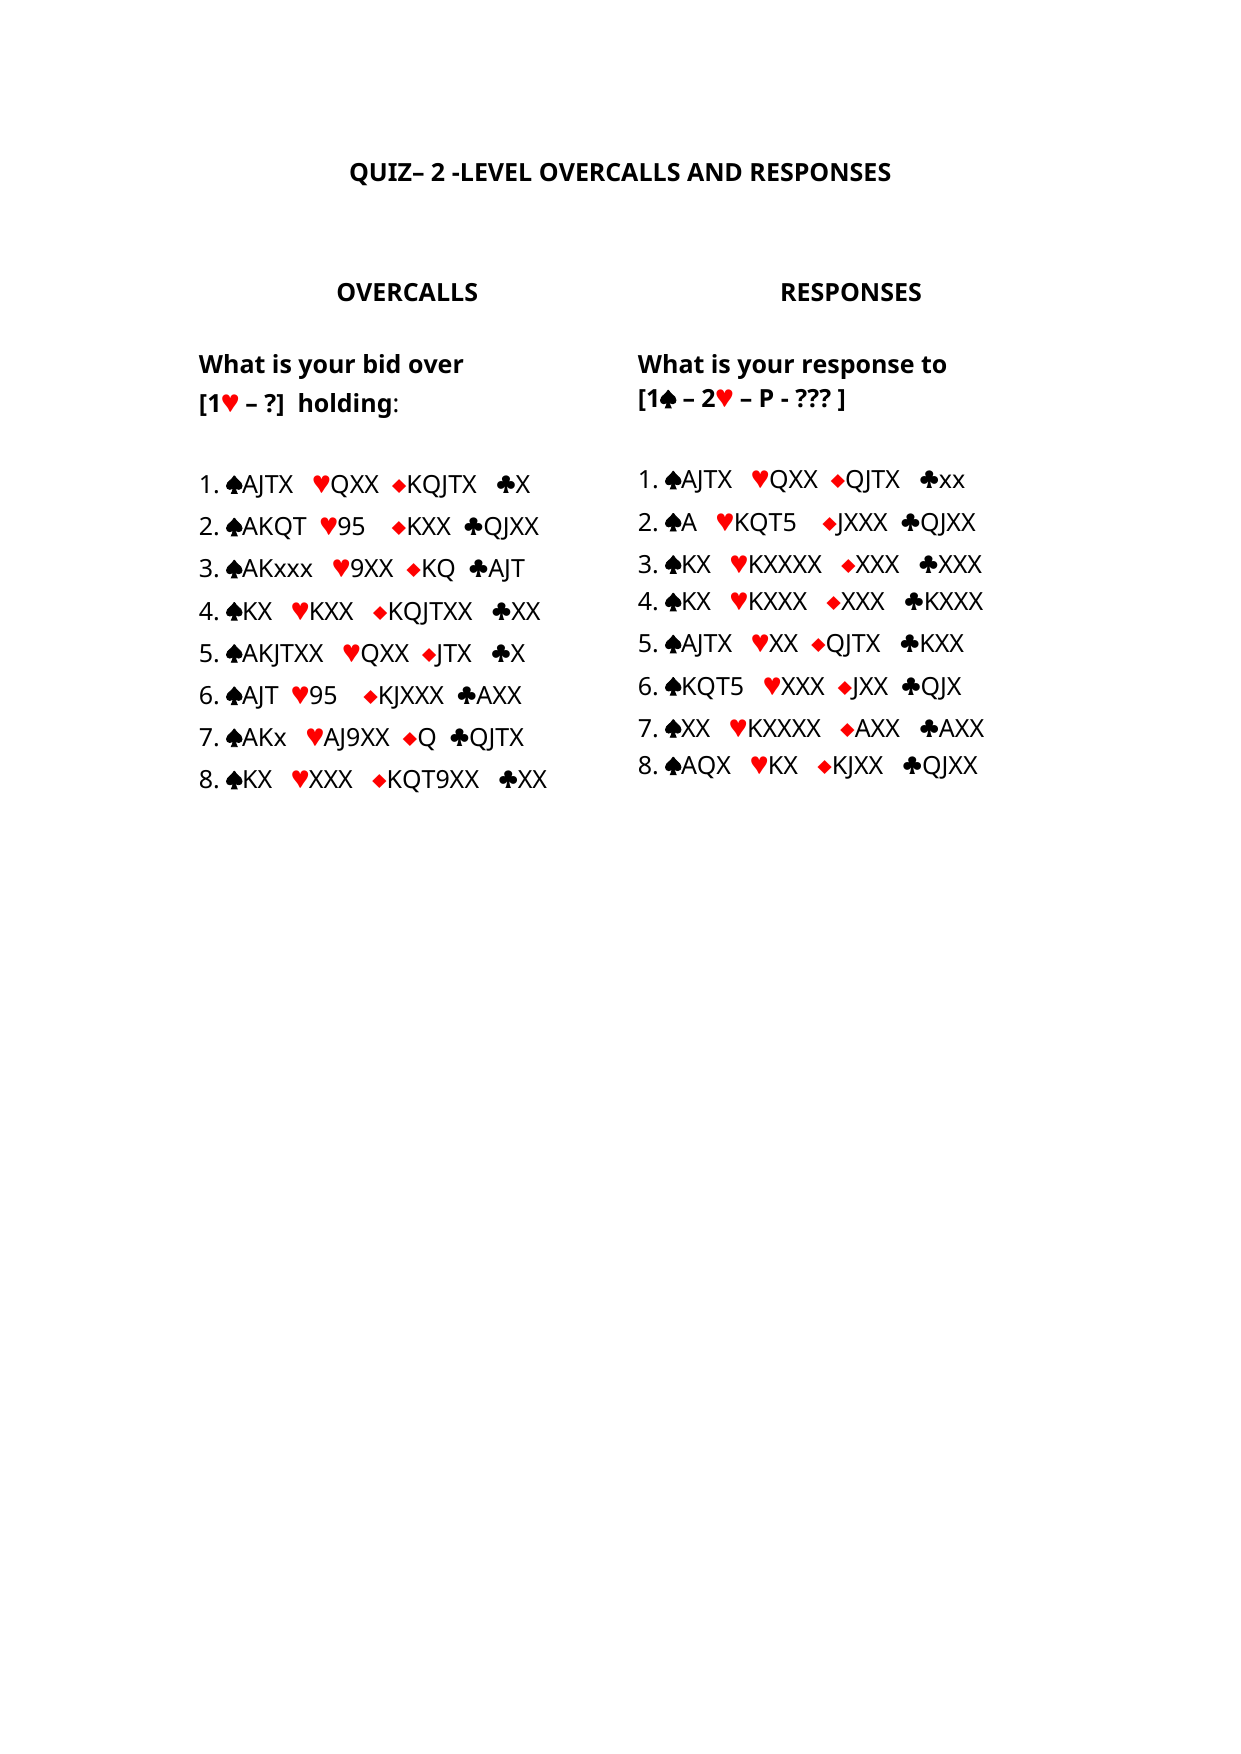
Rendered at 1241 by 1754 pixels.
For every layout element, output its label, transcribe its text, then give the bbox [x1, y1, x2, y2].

text QUIZ– 2 -LEVEL OVERCALLS AND RESPONSES [187, 154, 1053, 188]
table_header OVERCALLS What is your bid over [1 – ?] holding: 1. AJTX QXX KQJTX X 2. AKQT 95 KXX QJXX 3. AKxxx 9XX KQ AJT 4. KX KXX KQJTXX XX 5. AKJTXX QXX JTX X 6. AJT 95 KJXXX AXX 7. AKx AJ9XX Q QJTX 8. KX XXX KQT9XX XX [188, 271, 626, 917]
table_header RESPONSES What is your response to [1 – 2 – P - ??? ] 1. AJTX QXX QJTX xx 2. A KQT5 JXXX QJXX 3. KX KXXXX XXX XXX 4. KX KXXX XXX KXXX 5. AJTX XX QJTX KXX 6. KQT5 XXX JXX QJX 7. XX KXXXX AXX AXX 8. AQX KX KJXX QJXX [626, 271, 1075, 917]
